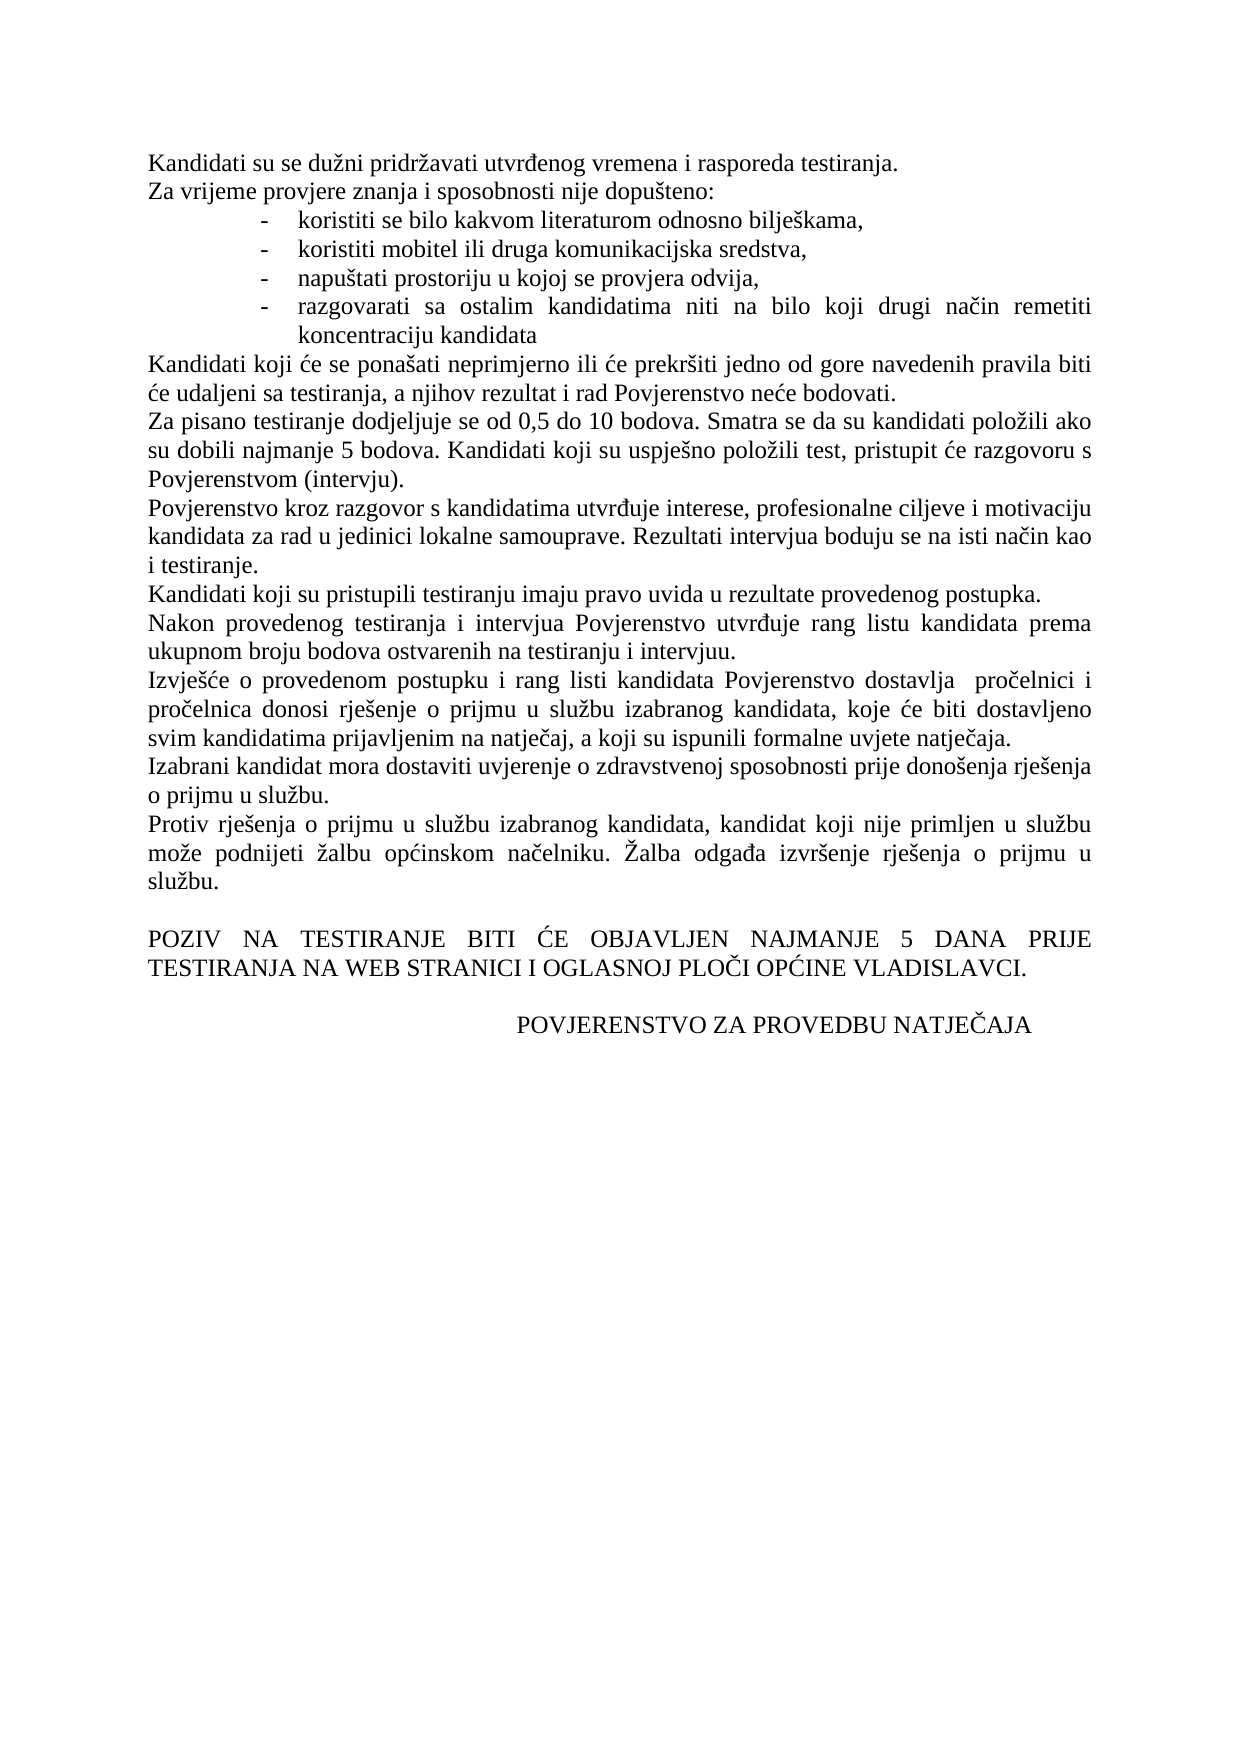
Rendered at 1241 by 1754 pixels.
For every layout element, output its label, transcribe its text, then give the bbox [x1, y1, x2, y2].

list koristiti mobitel ili druga komunikacijska sredstva, [260, 234, 1093, 263]
text Protiv rješenja o prijmu u službu izabranog kandidata, kandidat koji nije primljen u službu može podnijeti žalbu općinskom načelniku. Žalba odgađa izvršenje rješenja o prijmu u službu. [148, 809, 1093, 895]
text Kandidati koji su pristupili testiranju imaju pravo uvida u rezultate provedenog postupka. [148, 579, 1093, 608]
list napuštati prostoriju u kojoj se provjera odvija, [260, 263, 1093, 291]
list koristiti se bilo kakvom literaturom odnosno bilješkama, [260, 205, 1093, 234]
text Za vrijeme provjere znanja i sposobnosti nije dopušteno: [148, 176, 1093, 205]
text Kandidati su se dužni pridržavati utvrđenog vremena i rasporeda testiranja. [148, 148, 1093, 176]
text Za pisano testiranje dodjeljuje se od 0,5 do 10 bodova. Smatra se da su kandidati položili ako su dobili najmanje 5 bodova. Kandidati koji su uspješno položili test, pristupit će razgovoru s Povjerenstvom (intervju). [148, 406, 1093, 493]
text Izabrani kandidat mora dostaviti uvjerenje o zdravstvenoj sposobnosti prije donošenja rješenja o prijmu u službu. [148, 751, 1093, 809]
text Kandidati koji će se ponašati neprimjerno ili će prekršiti jedno od gore navedenih pravila biti će udaljeni sa testiranja, a njihov rezultat i rad Povjerenstvo neće bodovati. [148, 349, 1093, 406]
text Povjerenstvo kroz razgovor s kandidatima utvrđuje interese, profesionalne ciljeve i motivaciju kandidata za rad u jedinici lokalne samouprave. Rezultati intervjua boduju se na isti način kao i testiranje. [148, 493, 1093, 579]
text Nakon provedenog testiranja i intervjua Povjerenstvo utvrđuje rang listu kandidata prema ukupnom broju bodova ostvarenih na testiranju i intervjuu. [148, 608, 1093, 665]
text Izvješće o provedenom postupku i rang listi kandidata Povjerenstvo dostavlja pročelnici i pročelnica donosi rješenje o prijmu u službu izabranog kandidata, koje će biti dostavljeno svim kandidatima prijavljenim na natječaj, a koji su ispunili formalne uvjete natječaja. [148, 665, 1093, 751]
text POZIV NA TESTIRANJE BITI ĆE OBJAVLJEN NAJMANJE 5 DANA PRIJE TESTIRANJA NA WEB STRANICI I OGLASNOJ PLOČI OPĆINE VLADISLAVCI. [148, 924, 1093, 981]
text POVJERENSTVO ZA PROVEDBU NATJEČAJA [516, 1010, 1093, 1039]
list razgovarati sa ostalim kandidatima niti na bilo koji drugi način remetiti koncentraciju kandidata [260, 291, 1093, 349]
